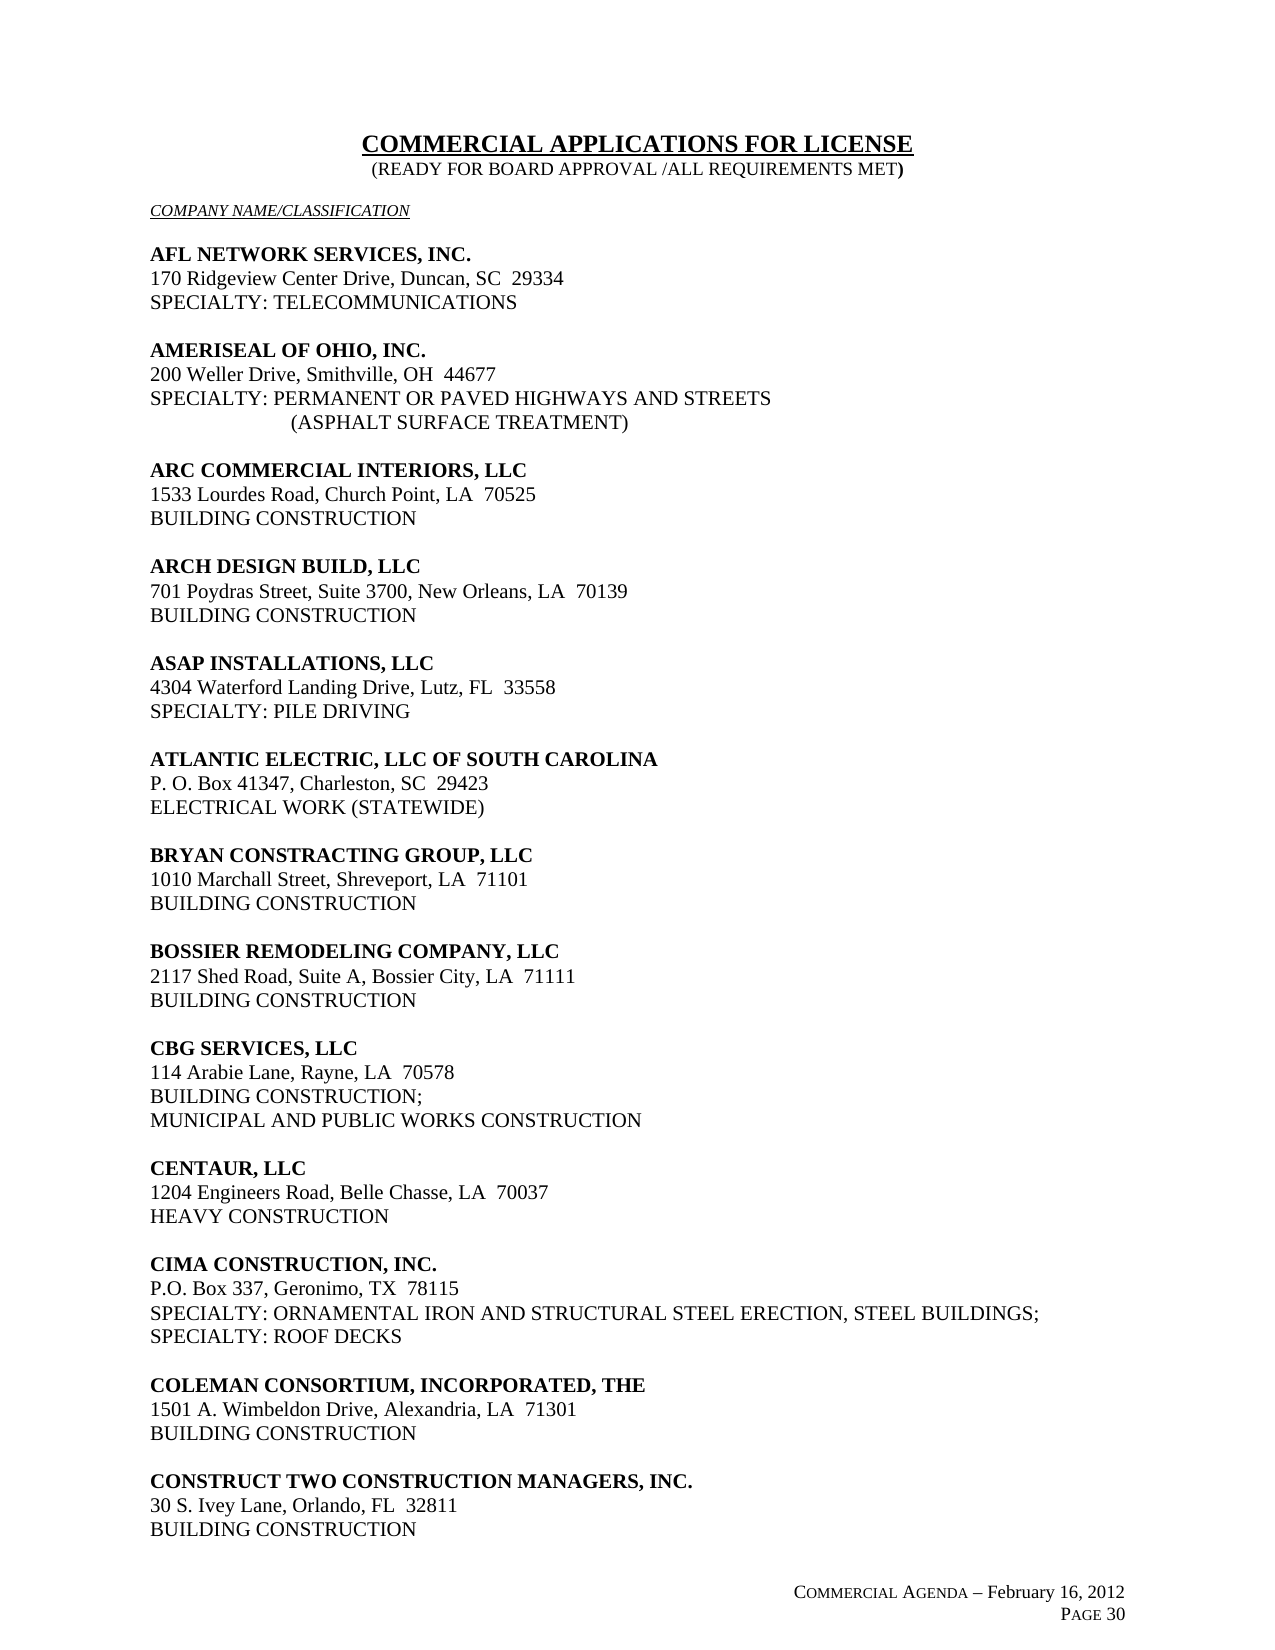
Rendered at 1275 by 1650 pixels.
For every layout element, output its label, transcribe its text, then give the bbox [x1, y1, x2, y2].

text AMERISEAL OF OHIO, INC. [150, 338, 1125, 362]
text 1204 Engineers Road, Belle Chasse, LA 70037 [150, 1180, 1125, 1204]
text BUILDING CONSTRUCTION [150, 603, 1125, 627]
text HEAVY CONSTRUCTION [150, 1204, 1125, 1228]
text 1533 Lourdes Road, Church Point, LA 70525 [150, 482, 1125, 506]
text ASAP INSTALLATIONS, LLC [150, 651, 1125, 675]
text COMMERCIAL APPLICATIONS FOR LICENSE [150, 129, 1125, 158]
text ARC COMMERCIAL INTERIORS, LLC [150, 458, 1125, 482]
text ELECTRICAL WORK (STATEWIDE) [150, 795, 1125, 819]
text 2117 Shed Road, Suite A, Bossier City, LA 71111 [150, 963, 1125, 988]
text P. O. Box 41347, Charleston, SC 29423 [150, 771, 1125, 795]
text CONSTRUCT TWO CONSTRUCTION MANAGERS, INC. [150, 1469, 1125, 1493]
text (READY FOR BOARD APPROVAL /ALL REQUIREMENTS MET) [150, 158, 1125, 179]
text SPECIALTY: PERMANENT OR PAVED HIGHWAYS AND STREETS [150, 386, 1125, 410]
text (ASPHALT SURFACE TREATMENT) [150, 410, 1125, 434]
text BRYAN CONSTRACTING GROUP, LLC [150, 843, 1125, 867]
text 4304 Waterford Landing Drive, Lutz, FL 33558 [150, 675, 1125, 699]
text ATLANTIC ELECTRIC, LLC OF SOUTH CAROLINA [150, 747, 1125, 771]
text BUILDING CONSTRUCTION [150, 1517, 1125, 1541]
text BUILDING CONSTRUCTION; [150, 1084, 1125, 1108]
text SPECIALTY: PILE DRIVING [150, 699, 1125, 723]
text BUILDING CONSTRUCTION [150, 891, 1125, 915]
text SPECIALTY: ORNAMENTAL IRON AND STRUCTURAL STEEL ERECTION, STEEL BUILDINGS; [150, 1300, 1153, 1324]
text 1010 Marchall Street, Shreveport, LA 71101 [150, 867, 1125, 891]
text CIMA CONSTRUCTION, INC. [150, 1252, 1125, 1276]
text BOSSIER REMODELING COMPANY, LLC [150, 939, 1125, 963]
text 1501 A. Wimbeldon Drive, Alexandria, LA 71301 [150, 1397, 1125, 1421]
text 30 S. Ivey Lane, Orlando, FL 32811 [150, 1493, 1125, 1517]
text 170 Ridgeview Center Drive, Duncan, SC 29334 [150, 266, 1125, 290]
text AFL NETWORK SERVICES, INC. [150, 242, 1125, 266]
text BUILDING CONSTRUCTION [150, 988, 1125, 1012]
text 114 Arabie Lane, Rayne, LA 70578 [150, 1060, 1125, 1084]
text COMPANY NAME/CLASSIFICATION [150, 201, 1125, 220]
text 701 Poydras Street, Suite 3700, New Orleans, LA 70139 [150, 578, 1125, 603]
text COLEMAN CONSORTIUM, INCORPORATED, THE [150, 1373, 1125, 1397]
text CBG SERVICES, LLC [150, 1036, 1125, 1060]
text 200 Weller Drive, Smithville, OH 44677 [150, 362, 1125, 386]
text BUILDING CONSTRUCTION [150, 506, 1125, 530]
text SPECIALTY: TELECOMMUNICATIONS [150, 290, 1125, 314]
text BUILDING CONSTRUCTION [150, 1421, 1125, 1445]
text CENTAUR, LLC [150, 1156, 1125, 1180]
text ARCH DESIGN BUILD, LLC [150, 554, 1125, 578]
text MUNICIPAL AND PUBLIC WORKS CONSTRUCTION [150, 1108, 1125, 1132]
text SPECIALTY: ROOF DECKS [150, 1324, 1125, 1348]
text P.O. Box 337, Geronimo, TX 78115 [150, 1276, 1125, 1300]
